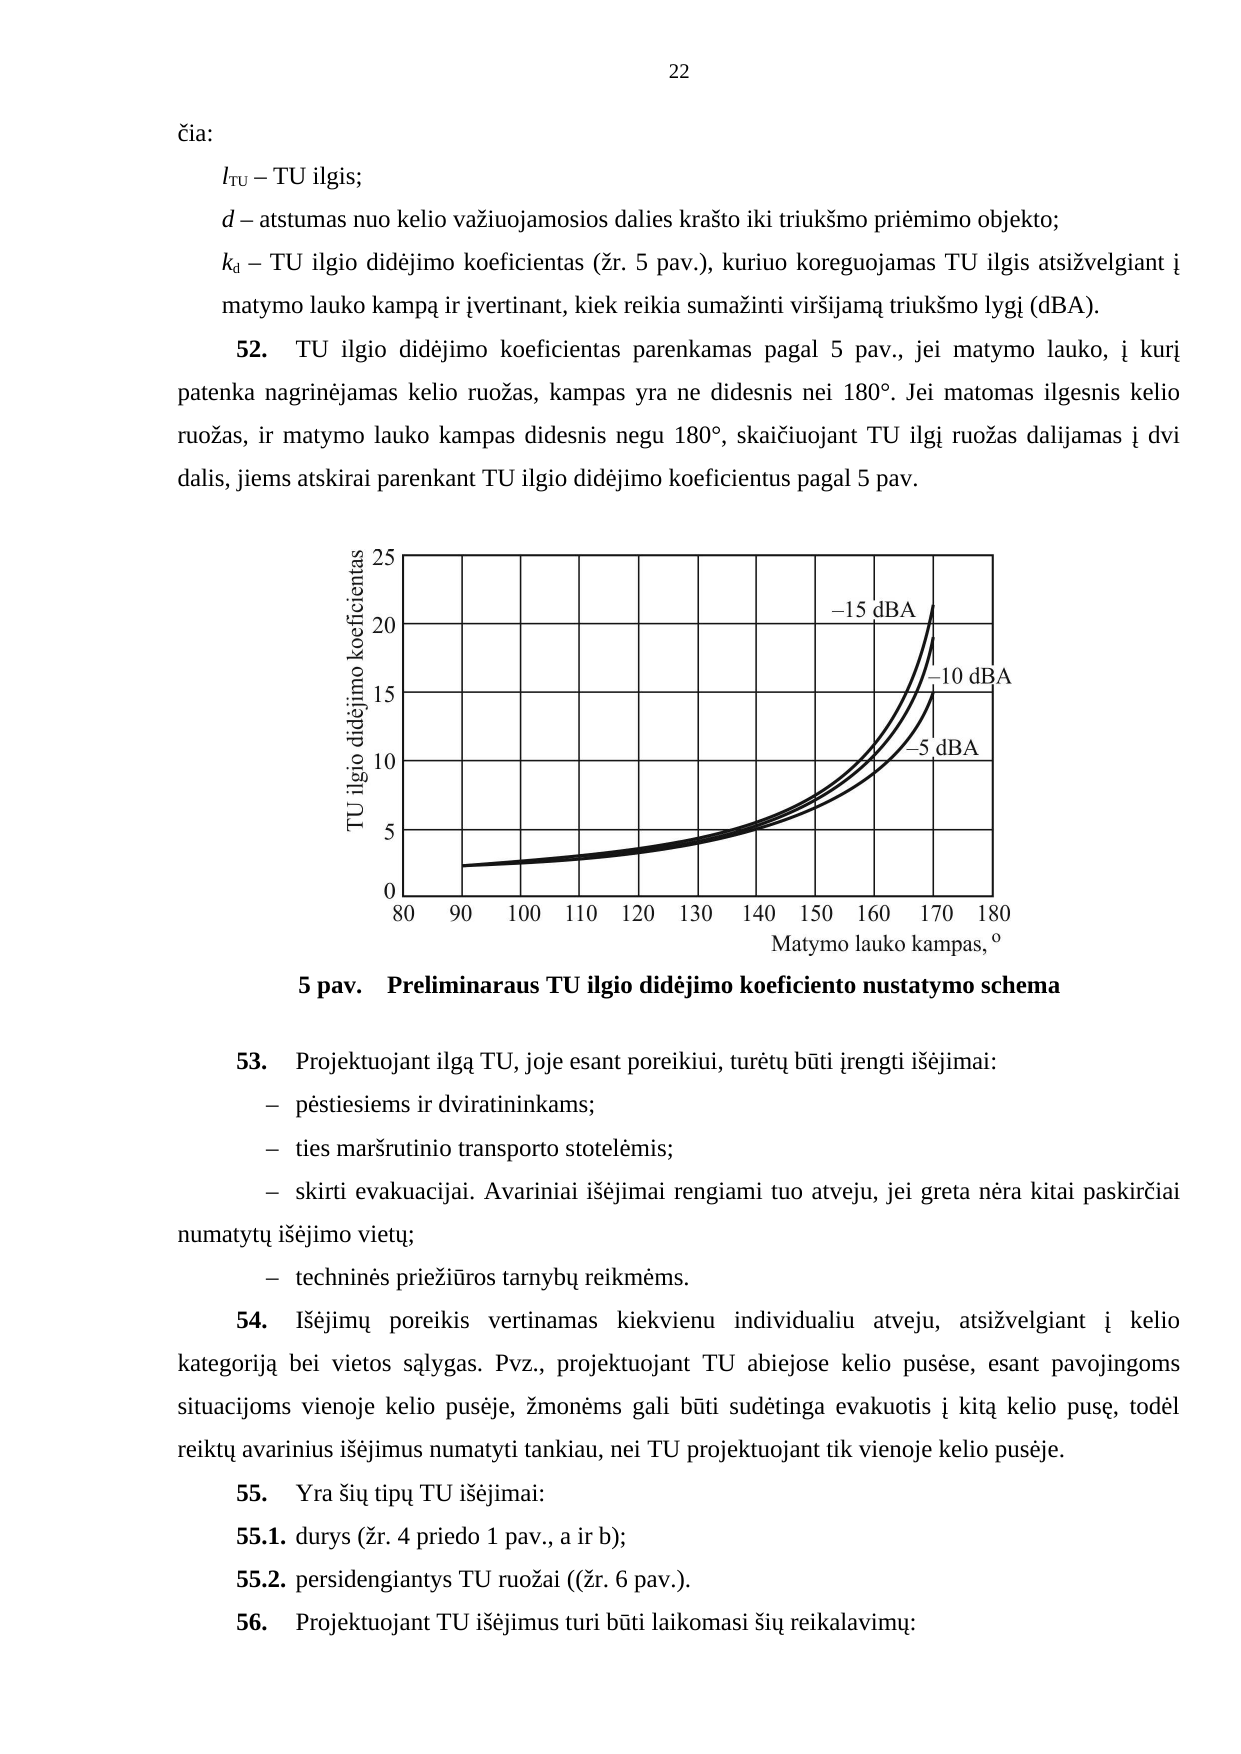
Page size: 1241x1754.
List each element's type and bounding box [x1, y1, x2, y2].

picture [346, 549, 1012, 956]
